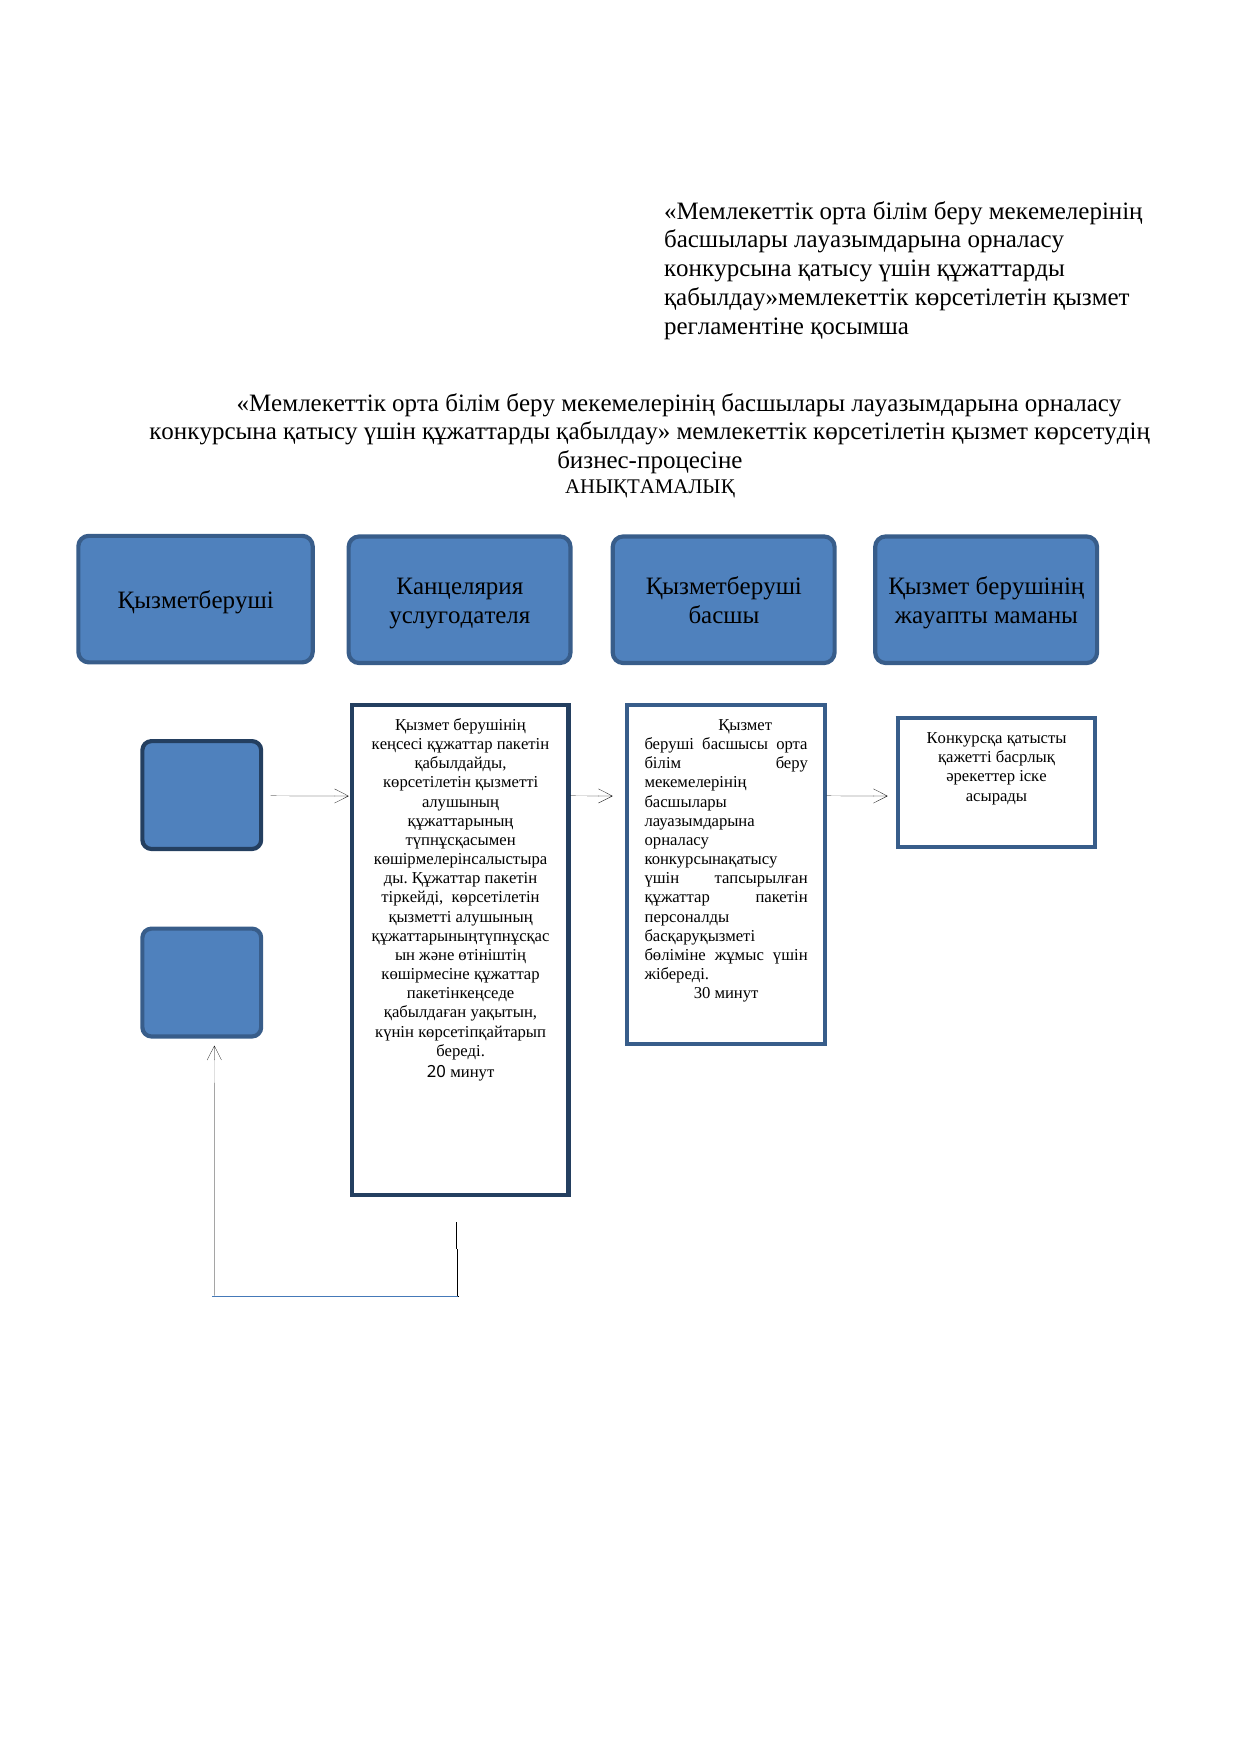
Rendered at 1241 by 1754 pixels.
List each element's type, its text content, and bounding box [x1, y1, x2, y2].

text «Мемлекеттік орта білім беру мекемелерінің басшылары лауазымдарына орналасу конкурсына қатысу үшін құжаттарды қабылдау» мемлекеттік көрсетілетін қызмет көрсетудің бизнес-процесіне [148, 388, 1152, 474]
text регламентіне қосымша [664, 311, 1152, 339]
text «Мемлекеттік орта білім беру мекемелерінің басшылары лауазымдарына орналасу конкурсына қатысу үшін құжаттарды қабылдау»мемлекеттік көрсетілетін қызмет [664, 196, 1152, 311]
text АНЫҚТАМАЛЫҚ [148, 474, 1152, 498]
